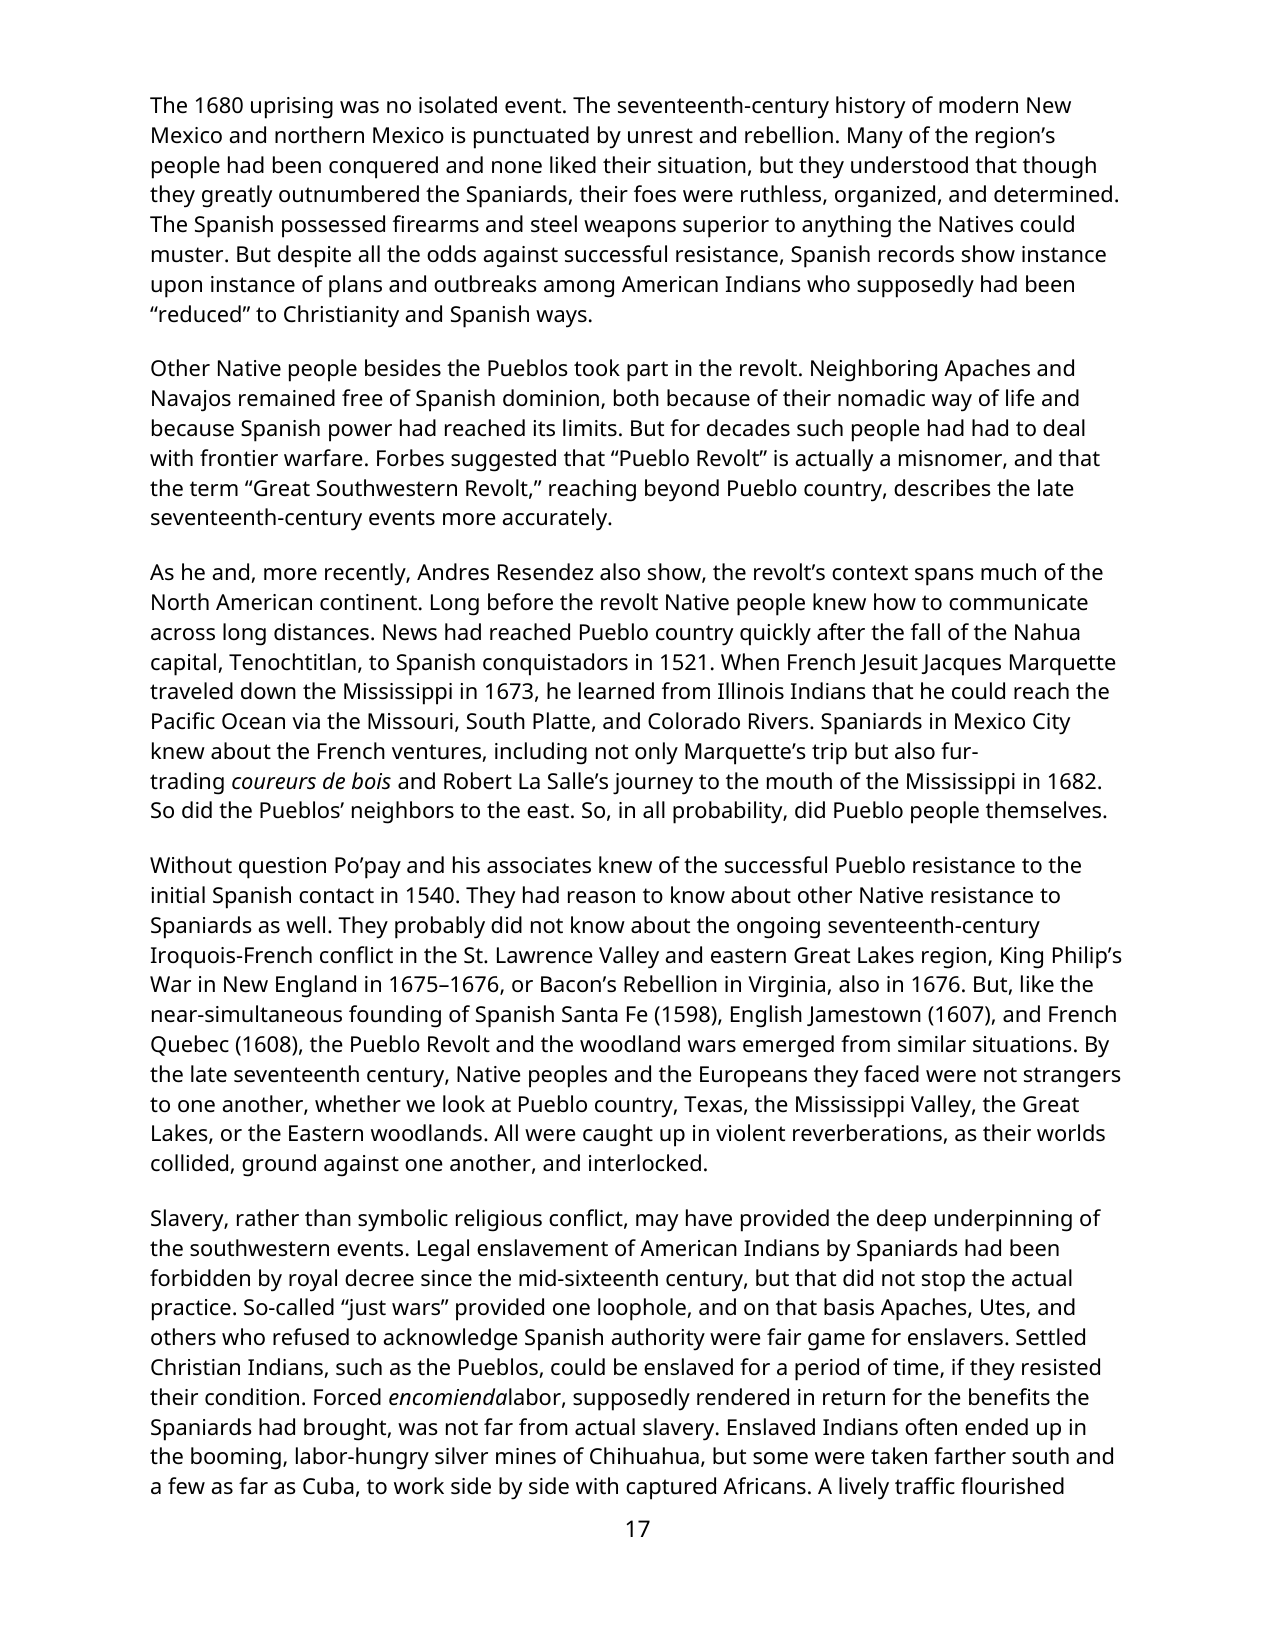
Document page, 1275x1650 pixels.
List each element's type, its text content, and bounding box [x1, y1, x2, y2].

text As he and, more recently, Andres Resendez also show, the revolt’s context spans much of the North American continent. Long before the revolt Native people knew how to communicate across long distances. News had reached Pueblo country quickly after the fall of the Nahua capital, Tenochtitlan, to Spanish conquistadors in 1521. When French Jesuit Jacques Marquette traveled down the Mississippi in 1673, he learned from Illinois Indians that he could reach the Pacific Ocean via the Missouri, South Platte, and Colorado Rivers. Spaniards in Mexico City knew about the French ventures, including not only Marquette’s trip but also fur-trading coureurs de bois and Robert La Salle’s journey to the mouth of the Mississippi in 1682. So did the Pueblos’ neighbors to the east. So, in all probability, did Pueblo people themselves. [150, 557, 1125, 825]
text Without question Po’pay and his associates knew of the successful Pueblo resistance to the initial Spanish contact in 1540. They had reason to know about other Native resistance to Spaniards as well. They probably did not know about the ongoing seventeenth-century Iroquois-French conflict in the St. Lawrence Valley and eastern Great Lakes region, King Philip’s War in New England in 1675–1676, or Bacon’s Rebellion in Virginia, also in 1676. But, like the near-simultaneous founding of Spanish Santa Fe (1598), English Jamestown (1607), and French Quebec (1608), the Pueblo Revolt and the woodland wars emerged from similar situations. By the late seventeenth century, Native peoples and the Europeans they faced were not strangers to one another, whether we look at Pueblo country, Texas, the Mississippi Valley, the Great Lakes, or the Eastern woodlands. All were caught up in violent reverberations, as their worlds collided, ground against one another, and interlocked. [150, 850, 1125, 1178]
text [150, 1203, 1125, 1501]
text The 1680 uprising was no isolated event. The seventeenth-century history of modern New Mexico and northern Mexico is punctuated by unrest and rebellion. Many of the region’s people had been conquered and none liked their situation, but they understood that though they greatly outnumbered the Spaniards, their foes were ruthless, organized, and determined. The Spanish possessed firearms and steel weapons superior to anything the Natives could muster. But despite all the odds against successful resistance, Spanish records show instance upon instance of plans and outbreaks among American Indians who supposedly had been “reduced” to Christianity and Spanish ways. [150, 90, 1125, 328]
text Other Native people besides the Pueblos took part in the revolt. Neighboring Apaches and Navajos remained free of Spanish dominion, both because of their nomadic way of life and because Spanish power had reached its limits. But for decades such people had had to deal with frontier warfare. Forbes suggested that “Pueblo Revolt” is actually a misnomer, and that the term “Great Southwestern Revolt,” reaching beyond Pueblo country, describes the late seventeenth-century events more accurately. [150, 353, 1125, 532]
